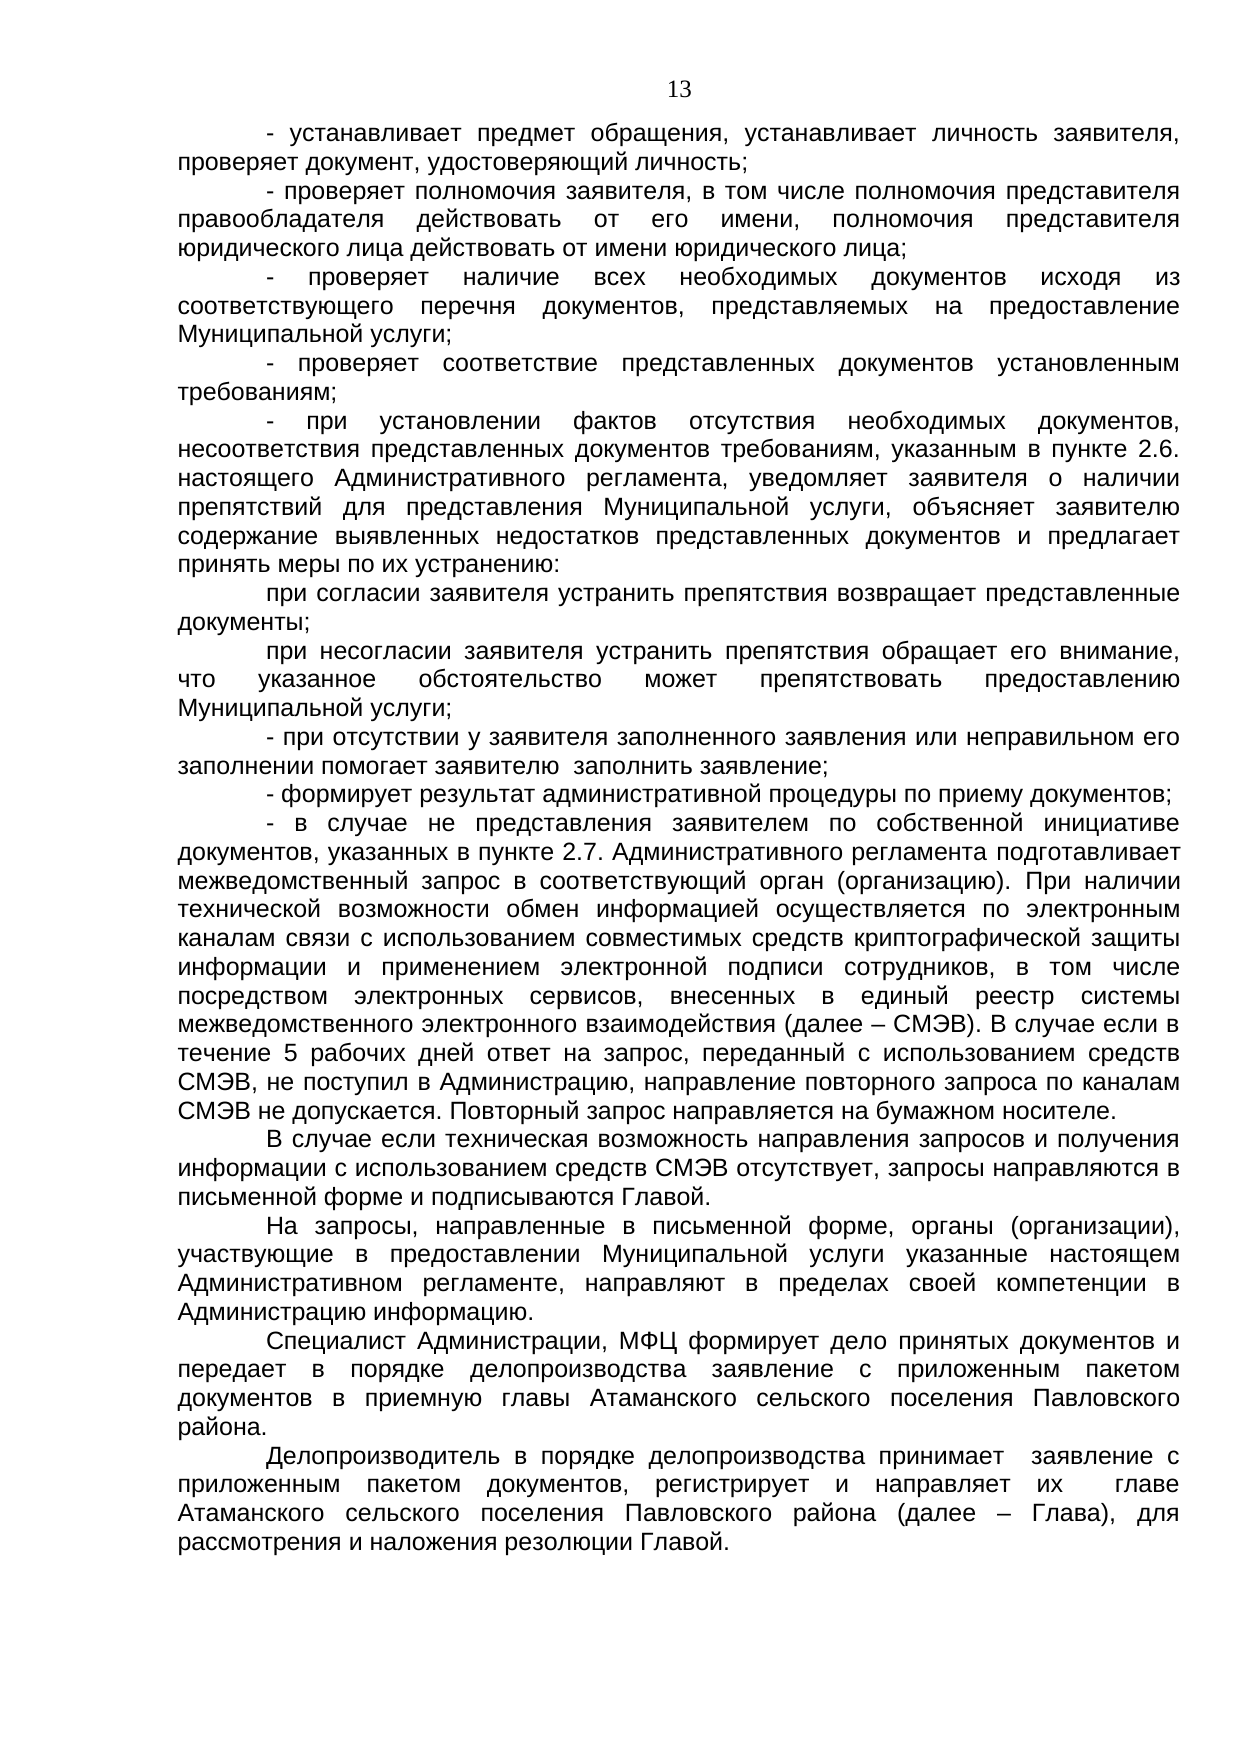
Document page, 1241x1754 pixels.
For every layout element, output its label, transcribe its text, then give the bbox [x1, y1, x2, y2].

text - при отсутствии у заявителя заполненного заявления или неправильном его заполнении помогает заявителю заполнить заявление; [177, 722, 1181, 779]
text - проверяет наличие всех необходимых документов исходя из соответствующего перечня документов, представляемых на предоставление Муниципальной услуги; [177, 262, 1181, 348]
text - в случае не представления заявителем по собственной инициативе документов, указанных в пункте 2.7. Административного регламента подготавливает межведомственный запрос в соответствующий орган (организацию). При наличии технической возможности обмен информацией осуществляется по электронным каналам связи с использованием совместимых средств криптографической защиты информации и применением электронной подписи сотрудников, в том числе посредством электронных сервисов, внесенных в единый реестр системы межведомственного электронного взаимодействия (далее – СМЭВ). В случае если в течение 5 рабочих дней ответ на запрос, переданный с использованием средств СМЭВ, не поступил в Администрацию, направление повторного запроса по каналам СМЭВ не допускается. Повторный запрос направляется на бумажном носителе. [177, 808, 1181, 1124]
text при согласии заявителя устранить препятствия возвращает представленные документы; [177, 578, 1181, 636]
text - при установлении фактов отсутствия необходимых документов, несоответствия представленных документов требованиям, указанным в пункте 2.6. настоящего Административного регламента, уведомляет заявителя о наличии препятствий для представления Муниципальной услуги, объясняет заявителю содержание выявленных недостатков представленных документов и предлагает принять меры по их устранению: [177, 406, 1181, 578]
text - устанавливает предмет обращения, устанавливает личность заявителя, проверяет документ, удостоверяющий личность; [177, 118, 1181, 176]
text Специалист Администрации, МФЦ формирует дело принятых документов и передает в порядке делопроизводства заявление с приложенным пакетом документов в приемную главы Атаманского сельского поселения Павловского района. [177, 1326, 1181, 1441]
text - проверяет соответствие представленных документов установленным требованиям; [177, 348, 1181, 406]
text В случае если техническая возможность направления запросов и получения информации с использованием средств СМЭВ отсутствует, запросы направляются в письменной форме и подписываются Главой. [177, 1124, 1181, 1211]
text - формирует результат административной процедуры по приему документов; [177, 779, 1181, 808]
text Делопроизводитель в порядке делопроизводства принимает заявление с приложенным пакетом документов, регистрирует и направляет их главе Атаманского сельского поселения Павловского района (далее – Глава), для рассмотрения и наложения резолюции Главой. [177, 1441, 1181, 1556]
text - проверяет полномочия заявителя, в том числе полномочия представителя правообладателя действовать от его имени, полномочия представителя юридического лица действовать от имени юридического лица; [177, 176, 1181, 262]
text при несогласии заявителя устранить препятствия обращает его внимание, что указанное обстоятельство может препятствовать предоставлению Муниципальной услуги; [177, 636, 1181, 722]
text На запросы, направленные в письменной форме, органы (организации), участвующие в предоставлении Муниципальной услуги указанные настоящем Административном регламенте, направляют в пределах своей компетенции в Администрацию информацию. [177, 1211, 1181, 1326]
